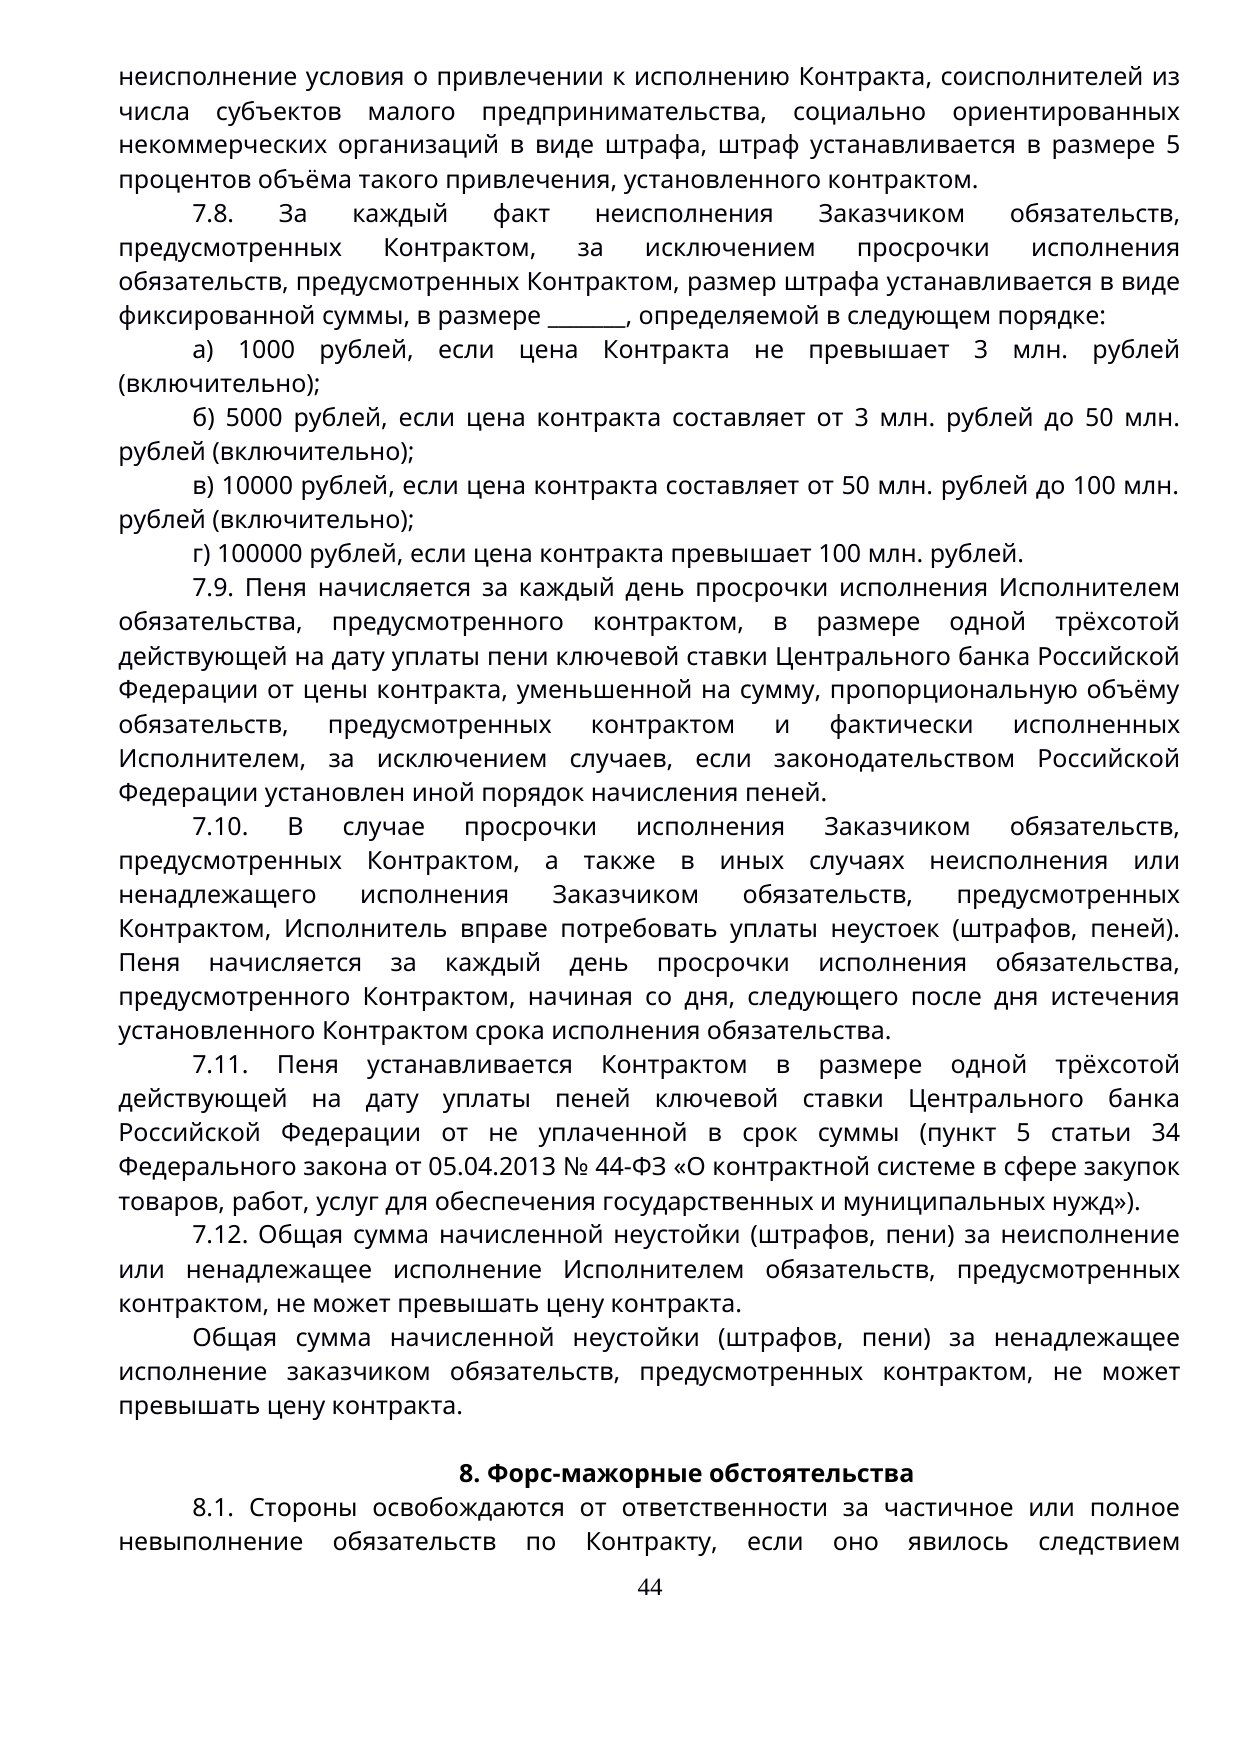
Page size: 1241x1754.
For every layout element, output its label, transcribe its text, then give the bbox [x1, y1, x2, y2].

text в) 10000 рублей, если цена контракта составляет от 50 млн. рублей до 100 млн. рублей (включительно); [118, 468, 1181, 536]
text 8. Форс-мажорные обстоятельства [118, 1456, 1181, 1490]
text б) 5000 рублей, если цена контракта составляет от 3 млн. рублей до 50 млн. рублей (включительно); [118, 400, 1181, 468]
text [118, 1490, 1181, 1558]
text а) 1000 рублей, если цена Контракта не превышает 3 млн. рублей (включительно); [118, 332, 1181, 400]
text 7.10. В случае просрочки исполнения Заказчиком обязательств, предусмотренных Контрактом, а также в иных случаях неисполнения или ненадлежащего исполнения Заказчиком обязательств, предусмотренных Контрактом, Исполнитель вправе потребовать уплаты неустоек (штрафов, пеней). Пеня начисляется за каждый день просрочки исполнения обязательства, предусмотренного Контрактом, начиная со дня, следующего после дня истечения установленного Контрактом срока исполнения обязательства. [118, 808, 1181, 1047]
text Общая сумма начисленной неустойки (штрафов, пени) за ненадлежащее исполнение заказчиком обязательств, предусмотренных контрактом, не может превышать цену контракта. [118, 1319, 1181, 1422]
text 7.9. Пеня начисляется за каждый день просрочки исполнения Исполнителем обязательства, предусмотренного контрактом, в размере одной трёхсотой действующей на дату уплаты пени ключевой ставки Центрального банка Российской Федерации от цены контракта, уменьшенной на сумму, пропорциональную объёму обязательств, предусмотренных контрактом и фактически исполненных Исполнителем, за исключением случаев, если законодательством Российской Федерации установлен иной порядок начисления пеней. [118, 570, 1181, 808]
text 7.8. За каждый факт неисполнения Заказчиком обязательств, предусмотренных Контрактом, за исключением просрочки исполнения обязательств, предусмотренных Контрактом, размер штрафа устанавливается в виде фиксированной суммы, в размере _______, определяемой в следующем порядке: [118, 195, 1181, 332]
text 7.11. Пеня устанавливается Контрактом в размере одной трёхсотой действующей на дату уплаты пеней ключевой ставки Центрального банка Российской Федерации от не уплаченной в срок суммы (пункт 5 статьи 34 Федерального закона от 05.04.2013 № 44-ФЗ «О контрактной системе в сфере закупок товаров, работ, услуг для обеспечения государственных и муниципальных нужд»). [118, 1047, 1181, 1217]
text 7.12. Общая сумма начисленной неустойки (штрафов, пени) за неисполнение или ненадлежащее исполнение Исполнителем обязательств, предусмотренных контрактом, не может превышать цену контракта. [118, 1217, 1181, 1319]
text г) 100000 рублей, если цена контракта превышает 100 млн. рублей. [118, 536, 1181, 570]
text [118, 59, 1181, 195]
